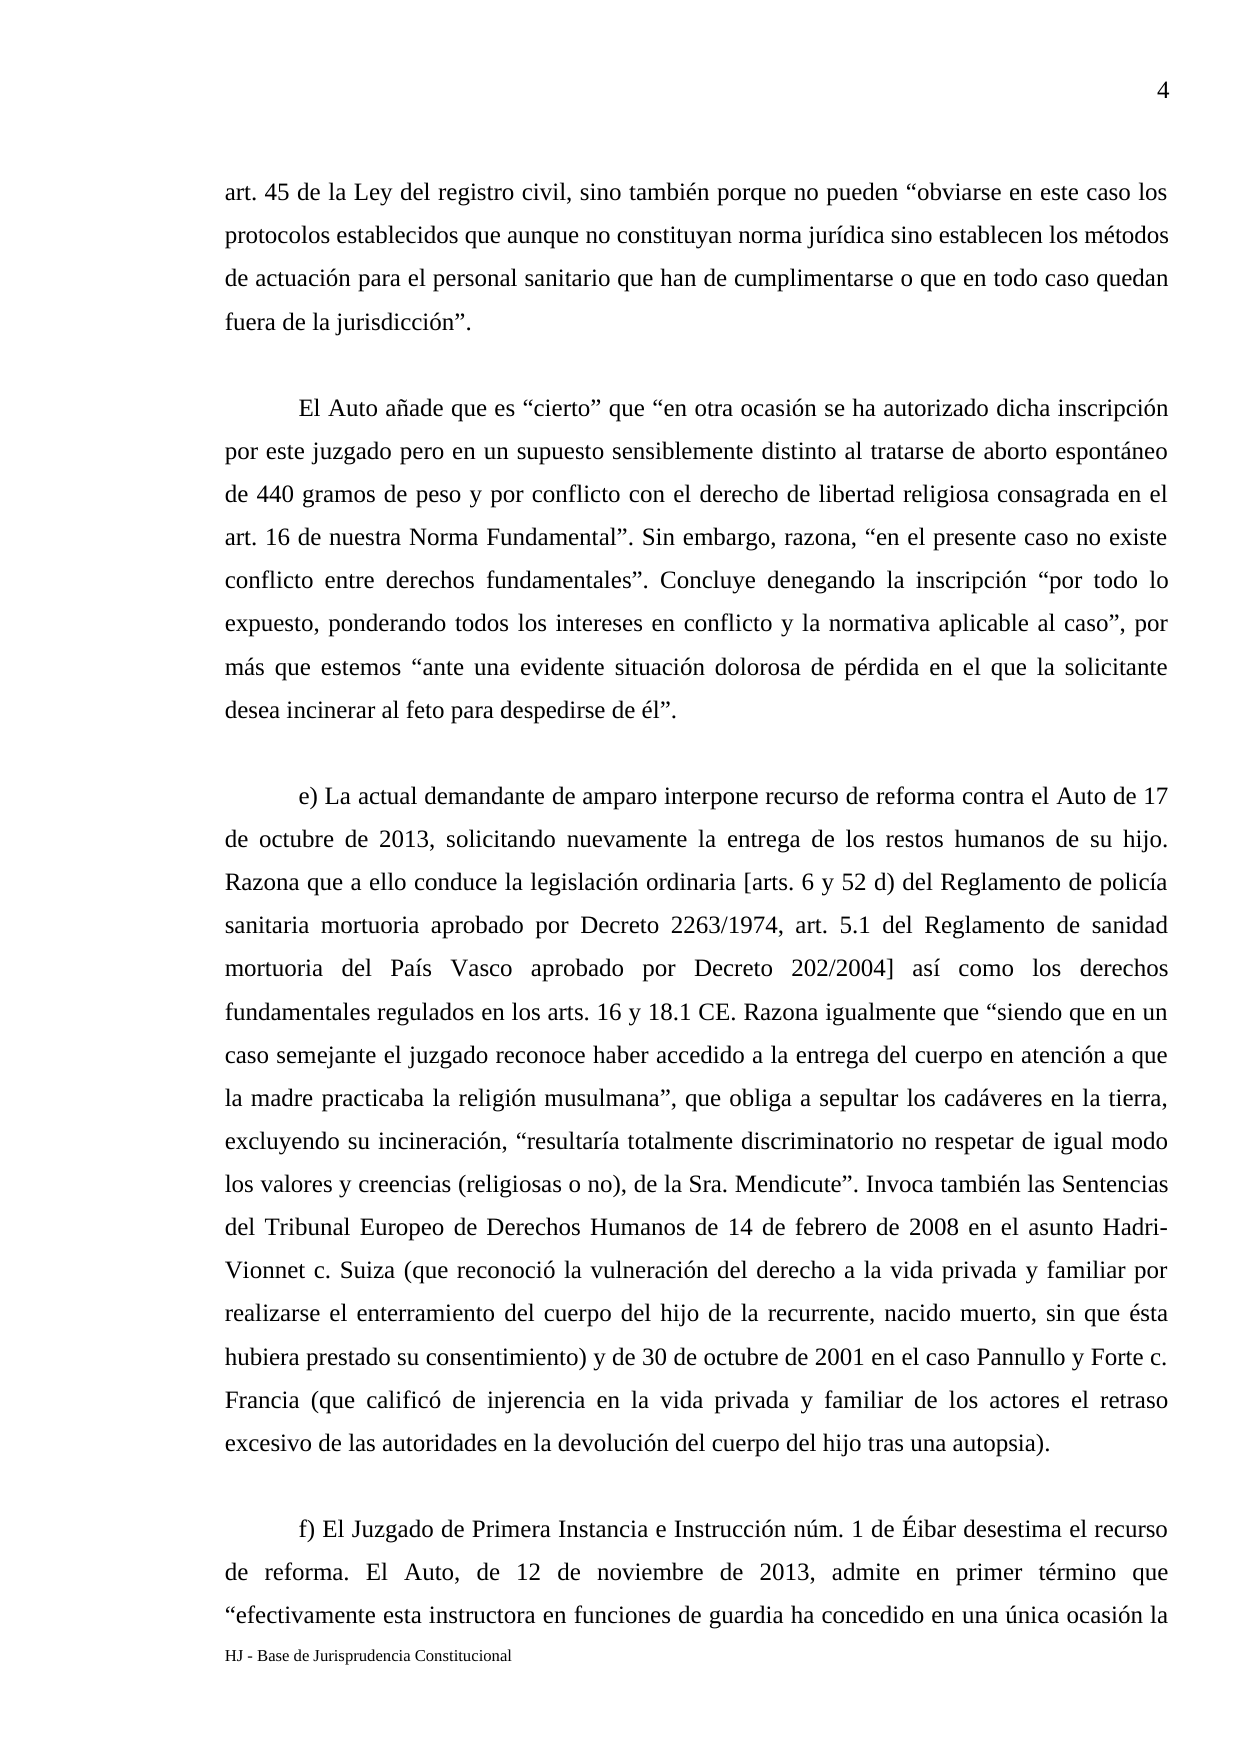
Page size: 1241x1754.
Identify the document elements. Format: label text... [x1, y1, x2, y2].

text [224, 1514, 1169, 1629]
text e) La actual demandante de amparo interpone recurso de reforma contra el Auto de 17 de octubre de 2013, solicitando nuevamente la entrega de los restos humanos de su hijo. Razona que a ello conduce la legislación ordinaria [arts. 6 y 52 d) del Reglamento de policía sanitaria mortuoria aprobado por Decreto 2263/1974, art. 5.1 del Reglamento de sanidad mortuoria del País Vasco aprobado por Decreto 202/2004] así como los derechos fundamentales regulados en los arts. 16 y 18.1 CE. Razona igualmente que “siendo que en un caso semejante el juzgado reconoce haber accedido a la entrega del cuerpo en atención a que la madre practicaba la religión musulmana”, que obliga a sepultar los cadáveres en la tierra, excluyendo su incineración, “resultaría totalmente discriminatorio no respetar de igual modo los valores y creencias (religiosas o no), de la Sra. Mendicute”. Invoca también las Sentencias del Tribunal Europeo de Derechos Humanos de 14 de febrero de 2008 en el asunto Hadri-Vionnet c. Suiza (que reconoció la vulneración del derecho a la vida privada y familiar por realizarse el enterramiento del cuerpo del hijo de la recurrente, nacido muerto, sin que ésta hubiera prestado su consentimiento) y de 30 de octubre de 2001 en el caso Pannullo y Forte c. Francia (que calificó de injerencia en la vida privada y familiar de los actores el retraso excesivo de las autoridades en la devolución del cuerpo del hijo tras una autopsia). [224, 781, 1169, 1457]
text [224, 177, 1169, 335]
text El Auto añade que es “cierto” que “en otra ocasión se ha autorizado dicha inscripción por este juzgado pero en un supuesto sensiblemente distinto al tratarse de aborto espontáneo de 440 gramos de peso y por conflicto con el derecho de libertad religiosa consagrada en el art. 16 de nuestra Norma Fundamental”. Sin embargo, razona, “en el presente caso no existe conflicto entre derechos fundamentales”. Concluye denegando la inscripción “por todo lo expuesto, ponderando todos los intereses en conflicto y la normativa aplicable al caso”, por más que estemos “ante una evidente situación dolorosa de pérdida en el que la solicitante desea incinerar al feto para despedirse de él”. [224, 393, 1169, 723]
